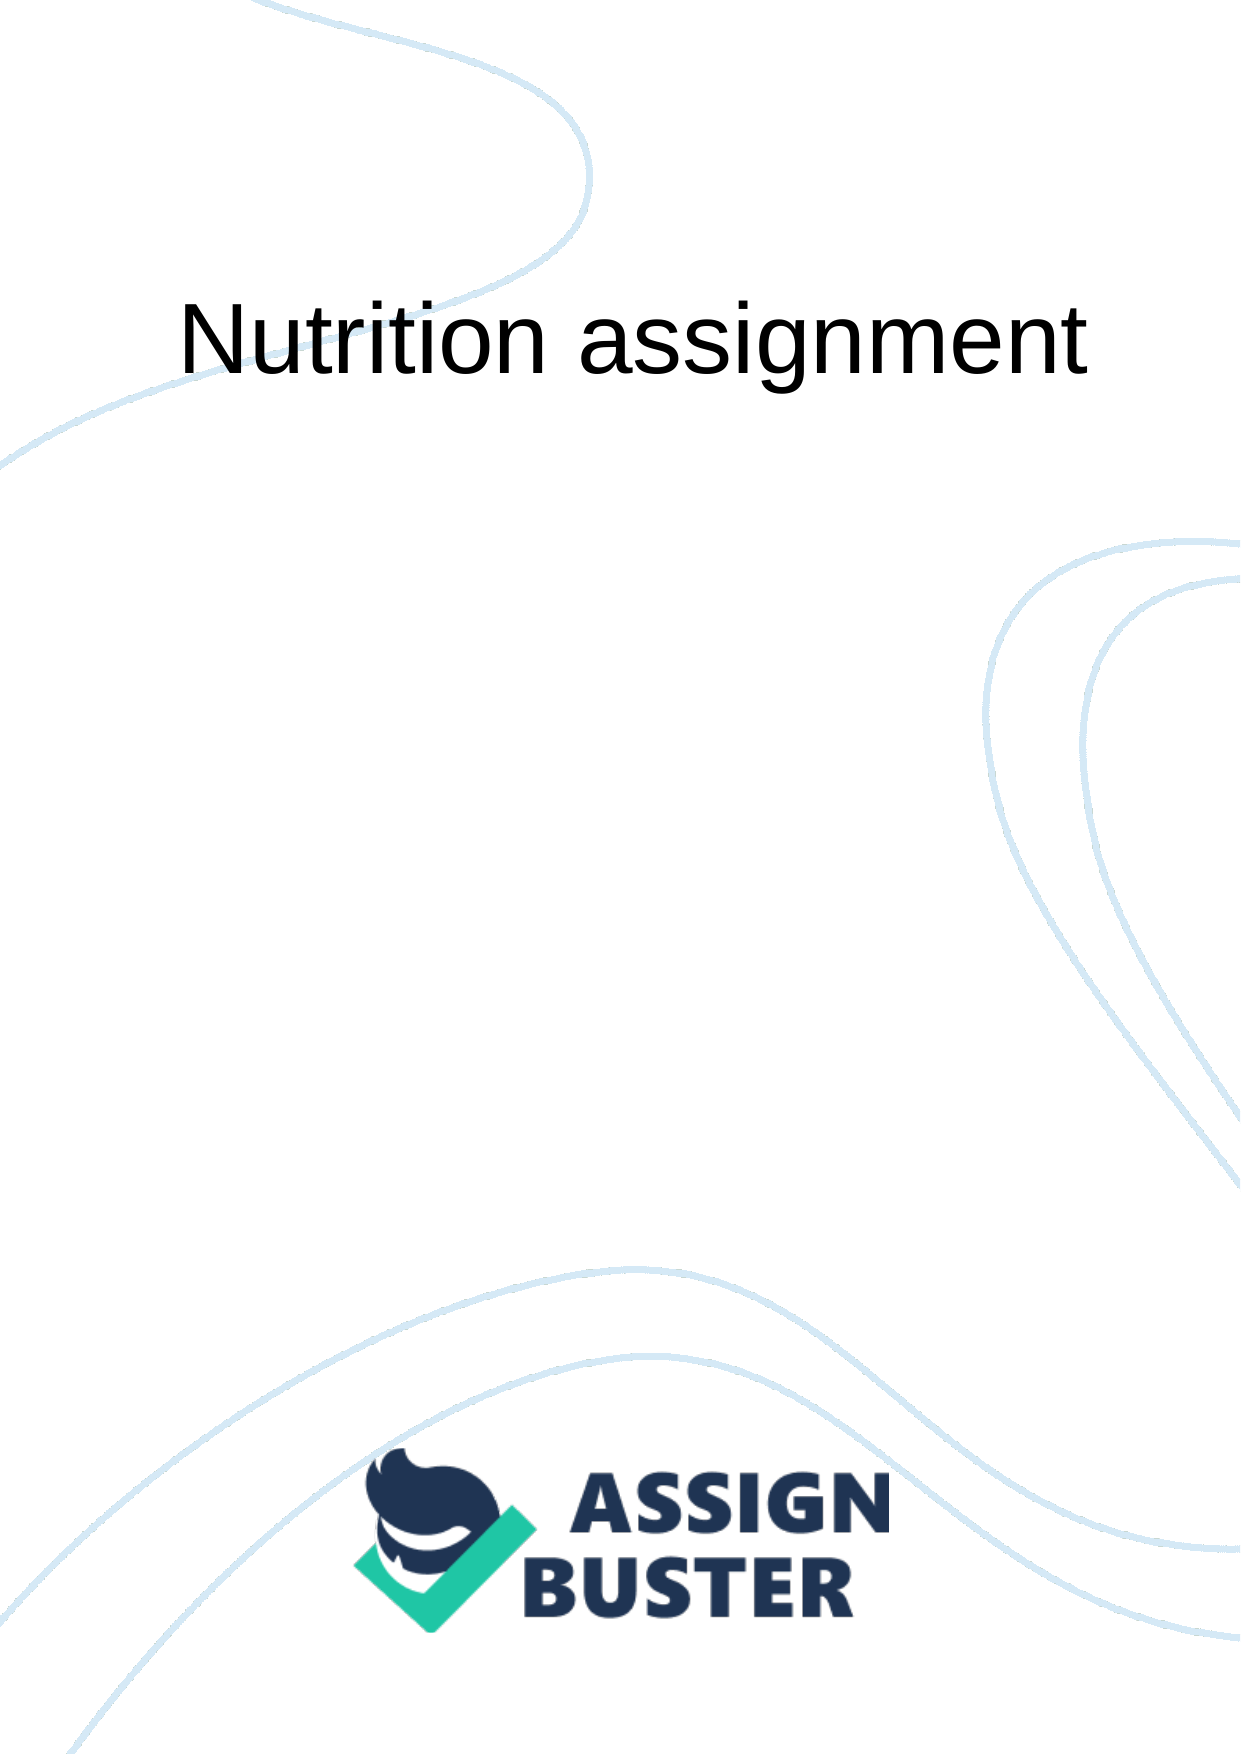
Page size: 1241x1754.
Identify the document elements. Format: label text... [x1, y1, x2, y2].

picture [0, 0, 1241, 1754]
subtitle Nutrition assignment [177, 279, 1152, 394]
